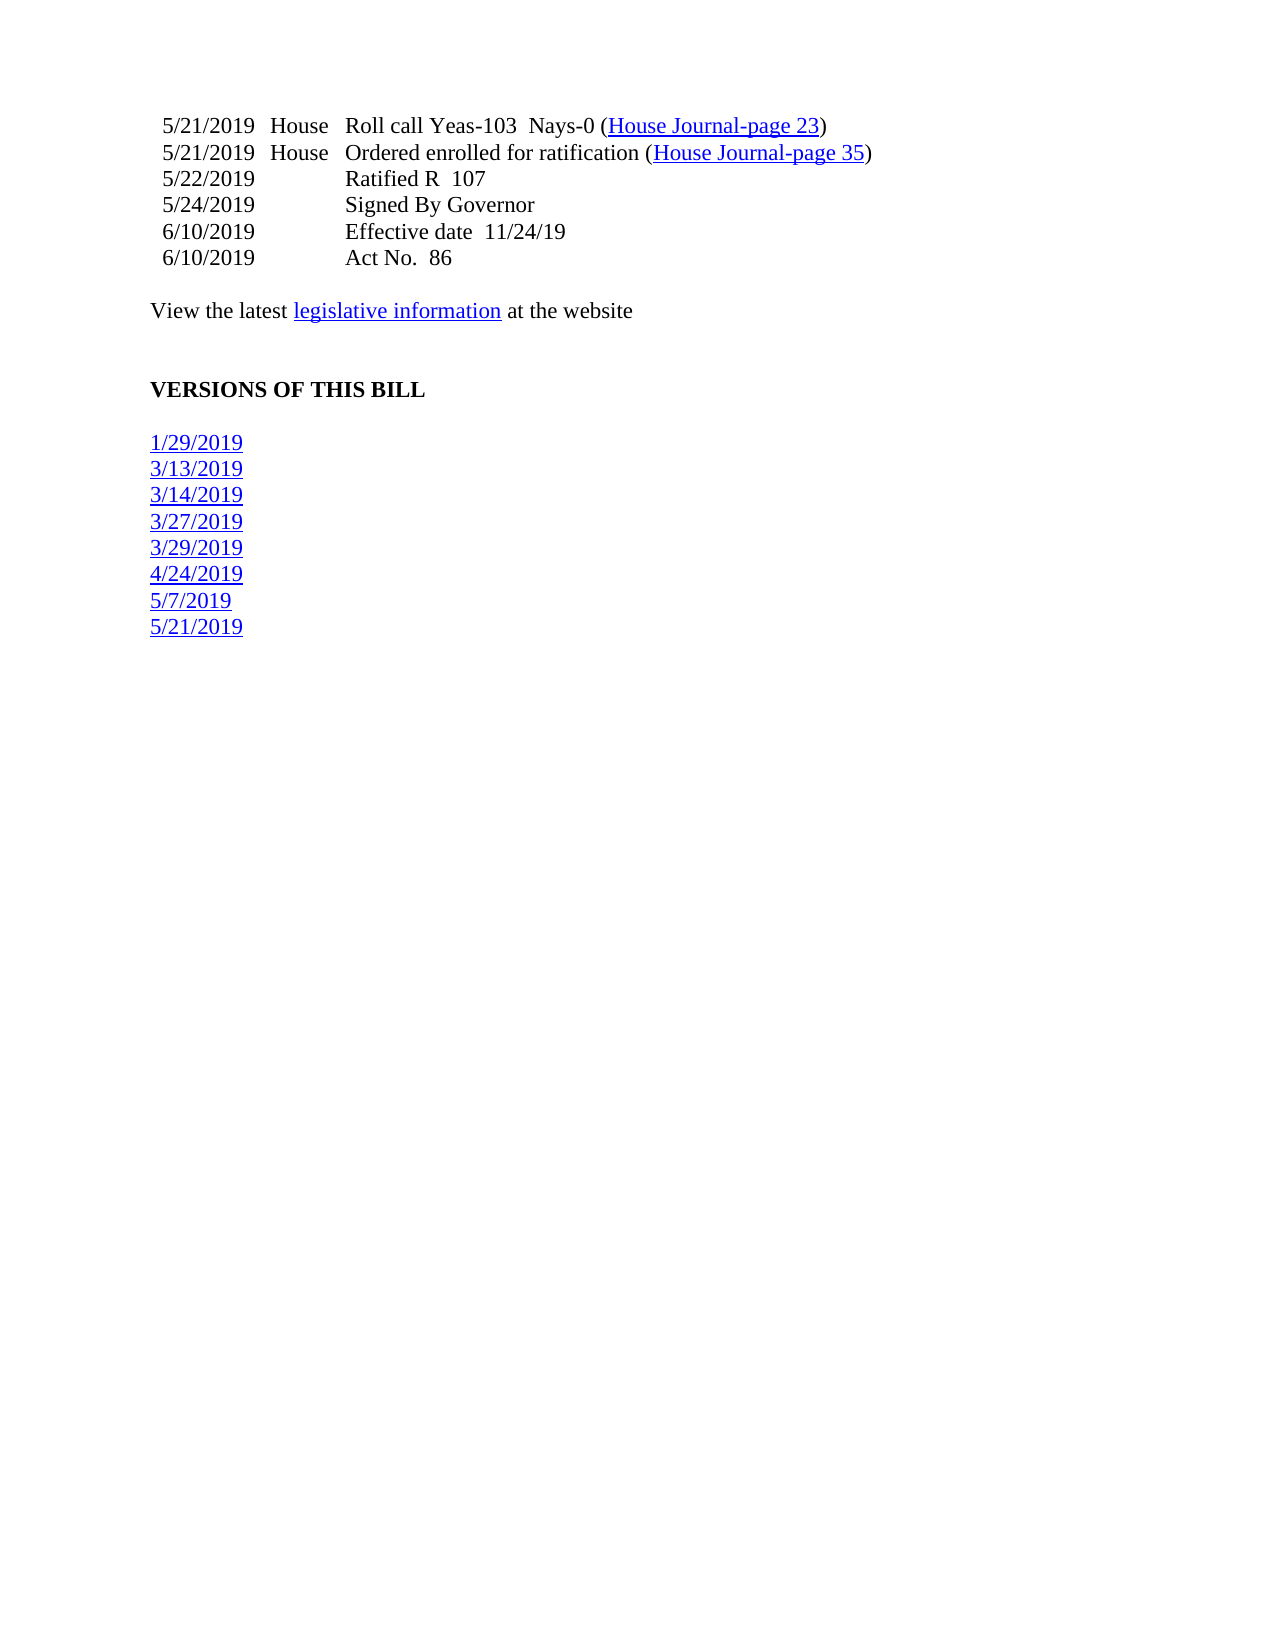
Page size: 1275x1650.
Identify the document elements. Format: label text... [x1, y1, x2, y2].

text 5/21/2019 House Ordered enrolled for ratification (House Journal-page 35) [150, 139, 1125, 165]
text 5/21/2019 House Roll call Yeas-103 Nays-0 (House Journal-page 23) [150, 112, 1125, 139]
text VERSIONS OF THIS BILL [150, 376, 1125, 402]
text 3/29/2019 [150, 534, 1125, 561]
text 1/29/2019 [150, 429, 1125, 455]
text 5/24/2019 Signed By Governor [150, 192, 1125, 218]
text View the latest legislative information at the website [150, 297, 1125, 323]
text 5/7/2019 [150, 587, 1125, 613]
text 5/21/2019 [150, 613, 1125, 639]
text 5/22/2019 Ratified R 107 [150, 165, 1125, 192]
text 3/27/2019 [150, 508, 1125, 534]
text 4/24/2019 [150, 561, 1125, 587]
text 3/13/2019 [150, 455, 1125, 481]
text 6/10/2019 Act No. 86 [150, 244, 1125, 271]
text 3/14/2019 [150, 481, 1125, 508]
text 6/10/2019 Effective date 11/24/19 [150, 218, 1125, 244]
